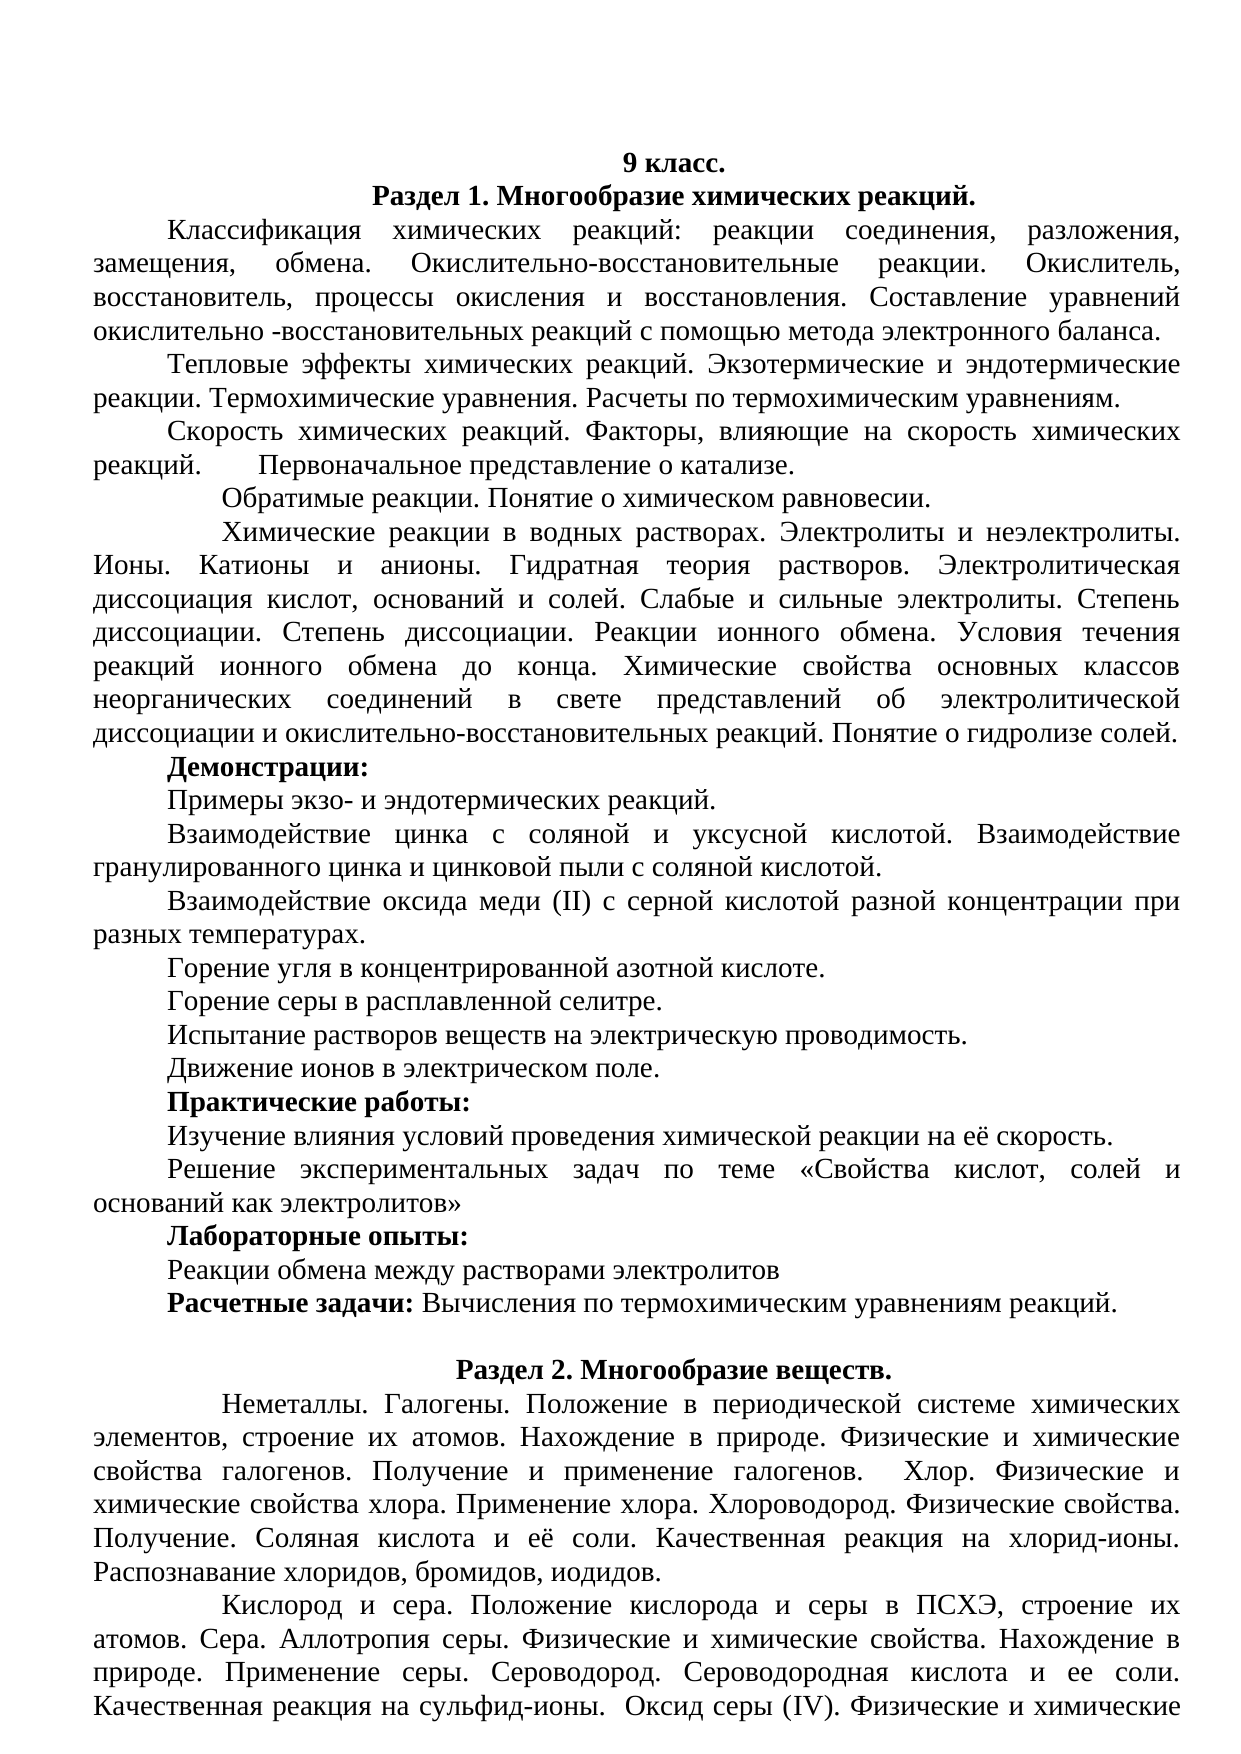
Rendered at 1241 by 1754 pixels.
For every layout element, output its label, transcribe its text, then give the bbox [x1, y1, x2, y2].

text Горение угля в концентрированной азотной кислоте. [93, 950, 1181, 983]
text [93, 1587, 1181, 1721]
text Классификация химических реакций: реакции соединения, разложения, замещения, обмена. Окислительно-восстановительные реакции. Окислитель, восстановитель, процессы окисления и восстановления. Составление уравнений окислительно -восстановительных реакций с помощью метода электронного баланса. [93, 212, 1181, 346]
text Химические реакции в водных растворах. Электролиты и неэлектролиты. Ионы. Катионы и анионы. Гидратная теория растворов. Электролитическая диссоциация кислот, оснований и солей. Слабые и сильные электролиты. Степень диссоциации. Степень диссоциации. Реакции ионного обмена. Условия течения реакций ионного обмена до конца. Химические свойства основных классов неорганических соединений в свете представлений об электролитической диссоциации и окислительно-восстановительных реакций. Понятие о гидролизе солей. [93, 514, 1181, 749]
text 9 класс. [93, 145, 1181, 178]
text Неметаллы. Галогены. Положение в периодической системе химических элементов, строение их атомов. Нахождение в природе. Физические и химические свойства галогенов. Получение и применение галогенов. Хлор. Физические и химические свойства хлора. Применение хлора. Хлороводород. Физические свойства. Получение. Соляная кислота и её соли. Качественная реакция на хлорид-ионы. Распознавание хлоридов, бромидов, иодидов. [93, 1386, 1181, 1587]
text Реакции обмена между растворами электролитов [93, 1252, 1181, 1285]
text Взаимодействие оксида меди (II) с серной кислотой разной концентрации при разных температурах. [93, 883, 1181, 950]
text Практические работы: [93, 1084, 1181, 1118]
text Решение экспериментальных задач по теме «Свойства кислот, солей и оснований как электролитов» [93, 1151, 1181, 1218]
text Раздел 1. Многообразие химических реакций. [93, 178, 1181, 212]
text Раздел 2. Многообразие веществ. [93, 1352, 1181, 1386]
text Изучение влияния условий проведения химической реакции на её скорость. [93, 1118, 1181, 1151]
text Горение серы в расплавленной селитре. [93, 983, 1181, 1017]
text Тепловые эффекты химических реакций. Экзотермические и эндотермические реакции. Термохимические уравнения. Расчеты по термохимическим уравнениям. [93, 346, 1181, 413]
text Движение ионов в электрическом поле. [93, 1051, 1181, 1084]
text Взаимодействие цинка с соляной и уксусной кислотой. Взаимодействие гранулированного цинка и цинковой пыли с соляной кислотой. [93, 816, 1181, 883]
text Скорость химических реакций. Факторы, влияющие на скорость химических реакций. Первоначальное представление о катализе. [93, 413, 1181, 480]
text Демонстрации: [93, 749, 1181, 782]
text Расчетные задачи: Вычисления по термохимическим уравнениям реакций. [93, 1285, 1181, 1319]
text Примеры экзо- и эндотермических реакций. [93, 782, 1181, 816]
text Испытание растворов веществ на электрическую проводимость. [93, 1017, 1181, 1051]
text Лабораторные опыты: [93, 1218, 1181, 1252]
text Обратимые реакции. Понятие о химическом равновесии. [93, 480, 1181, 514]
